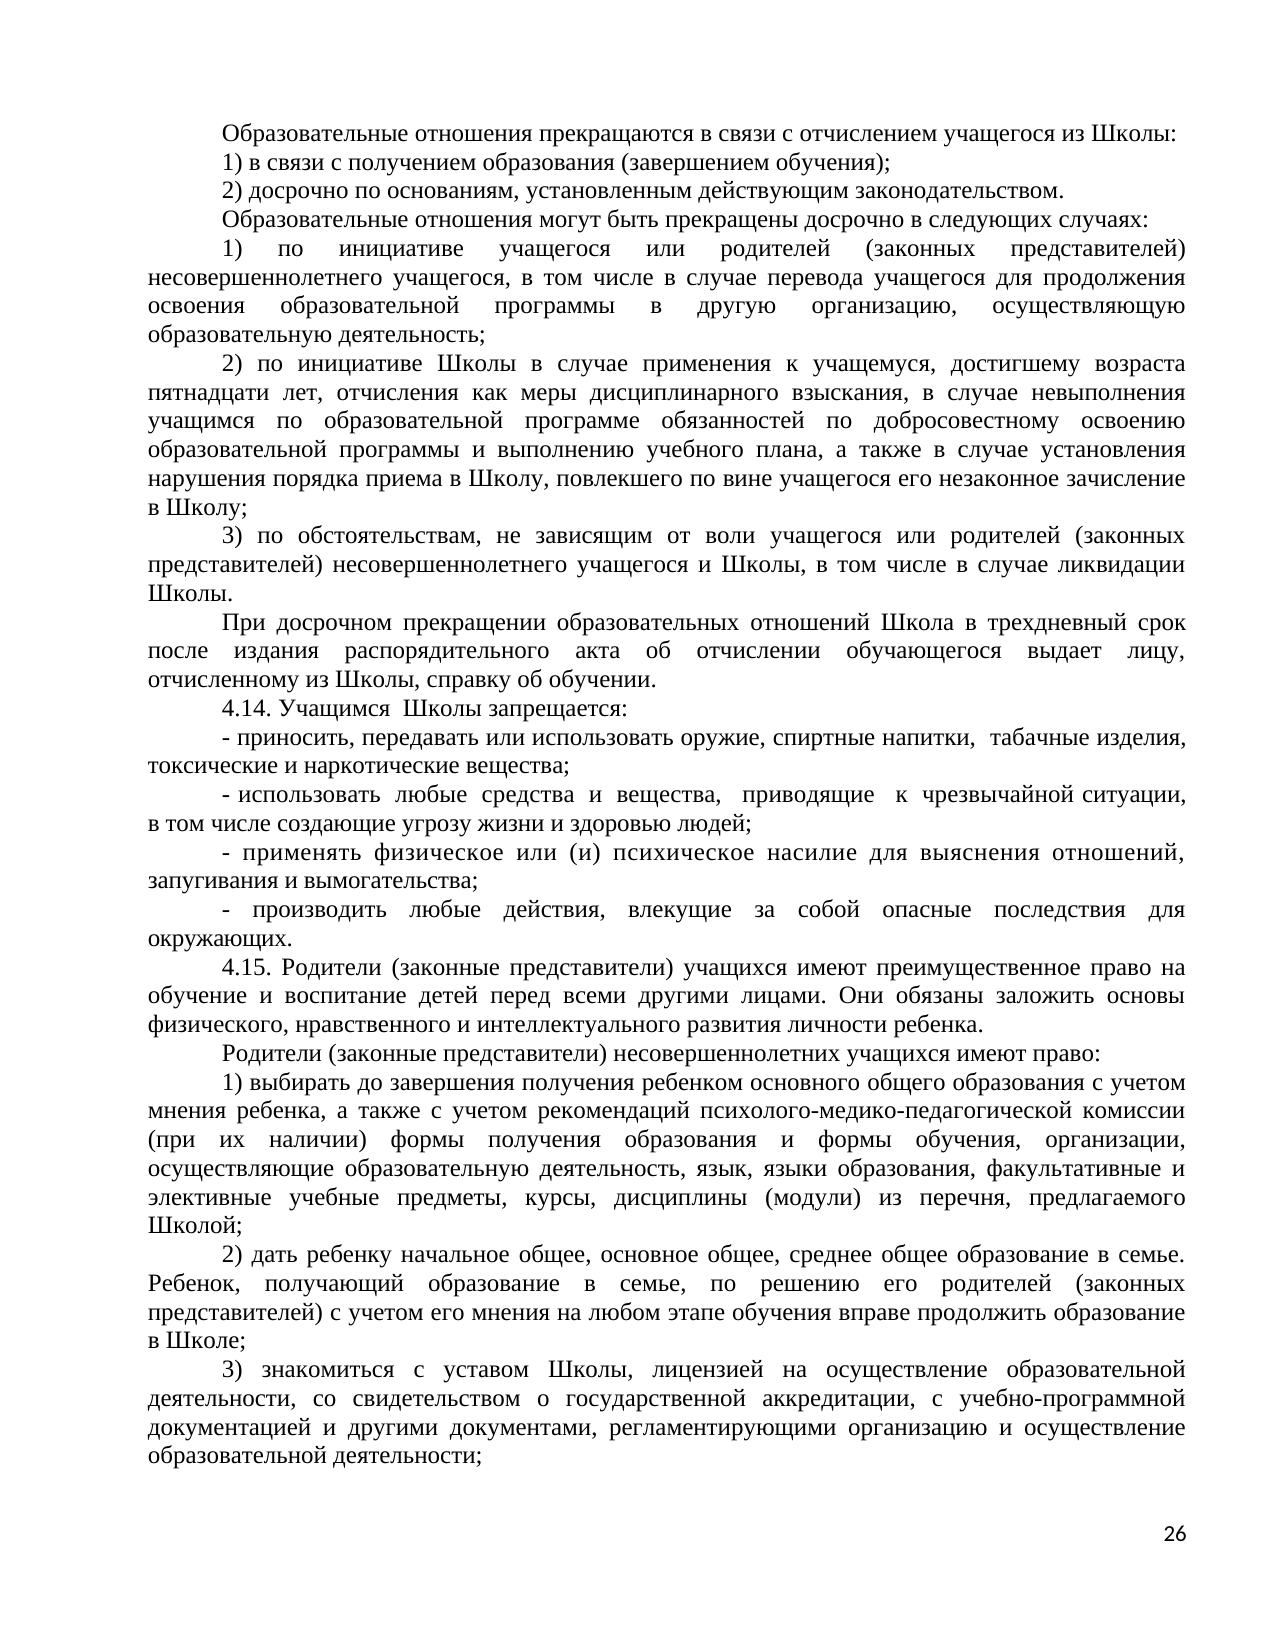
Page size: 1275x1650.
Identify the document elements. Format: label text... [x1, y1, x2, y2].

text 1) выбирать до завершения получения ребенком основного общего образования с учетом мнения ребенка, а также с учетом рекомендаций психолого-медико-педагогической комиссии (при их наличии) формы получения образования и формы обучения, организации, осуществляющие образовательную деятельность, язык, языки образования, факультативные и элективные учебные предметы, курсы, дисциплины (модули) из перечня, предлагаемого Школой; [148, 1067, 1186, 1239]
text 2) дать ребенку начальное общее, основное общее, среднее общее образование в семье. Ребенок, получающий образование в семье, по решению его родителей (законных представителей) с учетом его мнения на любом этапе обучения вправе продолжить образование в Школе; [148, 1239, 1186, 1354]
text При досрочном прекращении образовательных отношений Школа в трехдневный срок после издания распорядительного акта об отчислении обучающегося выдает лицу, отчисленному из Школы, справку об обучении. [148, 607, 1186, 693]
text 1) в связи с получением образования (завершением обучения); [148, 147, 1186, 176]
text 4.14. Учащимся Школы запрещается: [148, 693, 1186, 722]
text - производить любые действия, влекущие за собой опасные последствия для окружающих. [148, 894, 1186, 952]
text 3) по обстоятельствам, не зависящим от воли учащегося или родителей (законных представителей) несовершеннолетнего учащегося и Школы, в том числе в случае ликвидации Школы. [148, 521, 1186, 607]
text - применять физическое или (и) психическое насилие для выяснения отношений, запугивания и вымогательства; [148, 837, 1186, 894]
text - использовать любые средства и вещества, приводящие к чрезвычайной ситуации, в том числе создающие угрозу жизни и здоровью людей; [148, 779, 1186, 837]
text 2) досрочно по основаниям, установленным действующим законодательством. [148, 176, 1186, 204]
text 2) по инициативе Школы в случае применения к учащемуся, достигшему возраста пятнадцати лет, отчисления как меры дисциплинарного взыскания, в случае невыполнения учащимся по образовательной программе обязанностей по добросовестному освоению образовательной программы и выполнению учебного плана, а также в случае установления нарушения порядка приема в Школу, повлекшего по вине учащегося его незаконное зачисление в Школу; [148, 348, 1186, 521]
text 3) знакомиться с уставом Школы, лицензией на осуществление образовательной деятельности, со свидетельством о государственной аккредитации, с учебно-программной документацией и другими документами, регламентирующими организацию и осуществление образовательной деятельности; [148, 1354, 1186, 1469]
text - приносить, передавать или использовать оружие, спиртные напитки, табачные изделия, токсические и наркотические вещества; [148, 722, 1186, 779]
text 4.15. Родители (законные представители) учащихся имеют преимущественное право на обучение и воспитание детей перед всеми другими лицами. Они обязаны заложить основы физического, нравственного и интеллектуального развития личности ребенка. [148, 952, 1186, 1038]
text 1) по инициативе учащегося или родителей (законных представителей) несовершеннолетнего учащегося, в том числе в случае перевода учащегося для продолжения освоения образовательной программы в другую организацию, осуществляющую образовательную деятельность; [148, 233, 1186, 348]
text Образовательные отношения могут быть прекращены досрочно в следующих случаях: [148, 204, 1186, 233]
text Родители (законные представители) несовершеннолетних учащихся имеют право: [148, 1038, 1186, 1067]
text Образовательные отношения прекращаются в связи с отчислением учащегося из Школы: [148, 118, 1186, 147]
